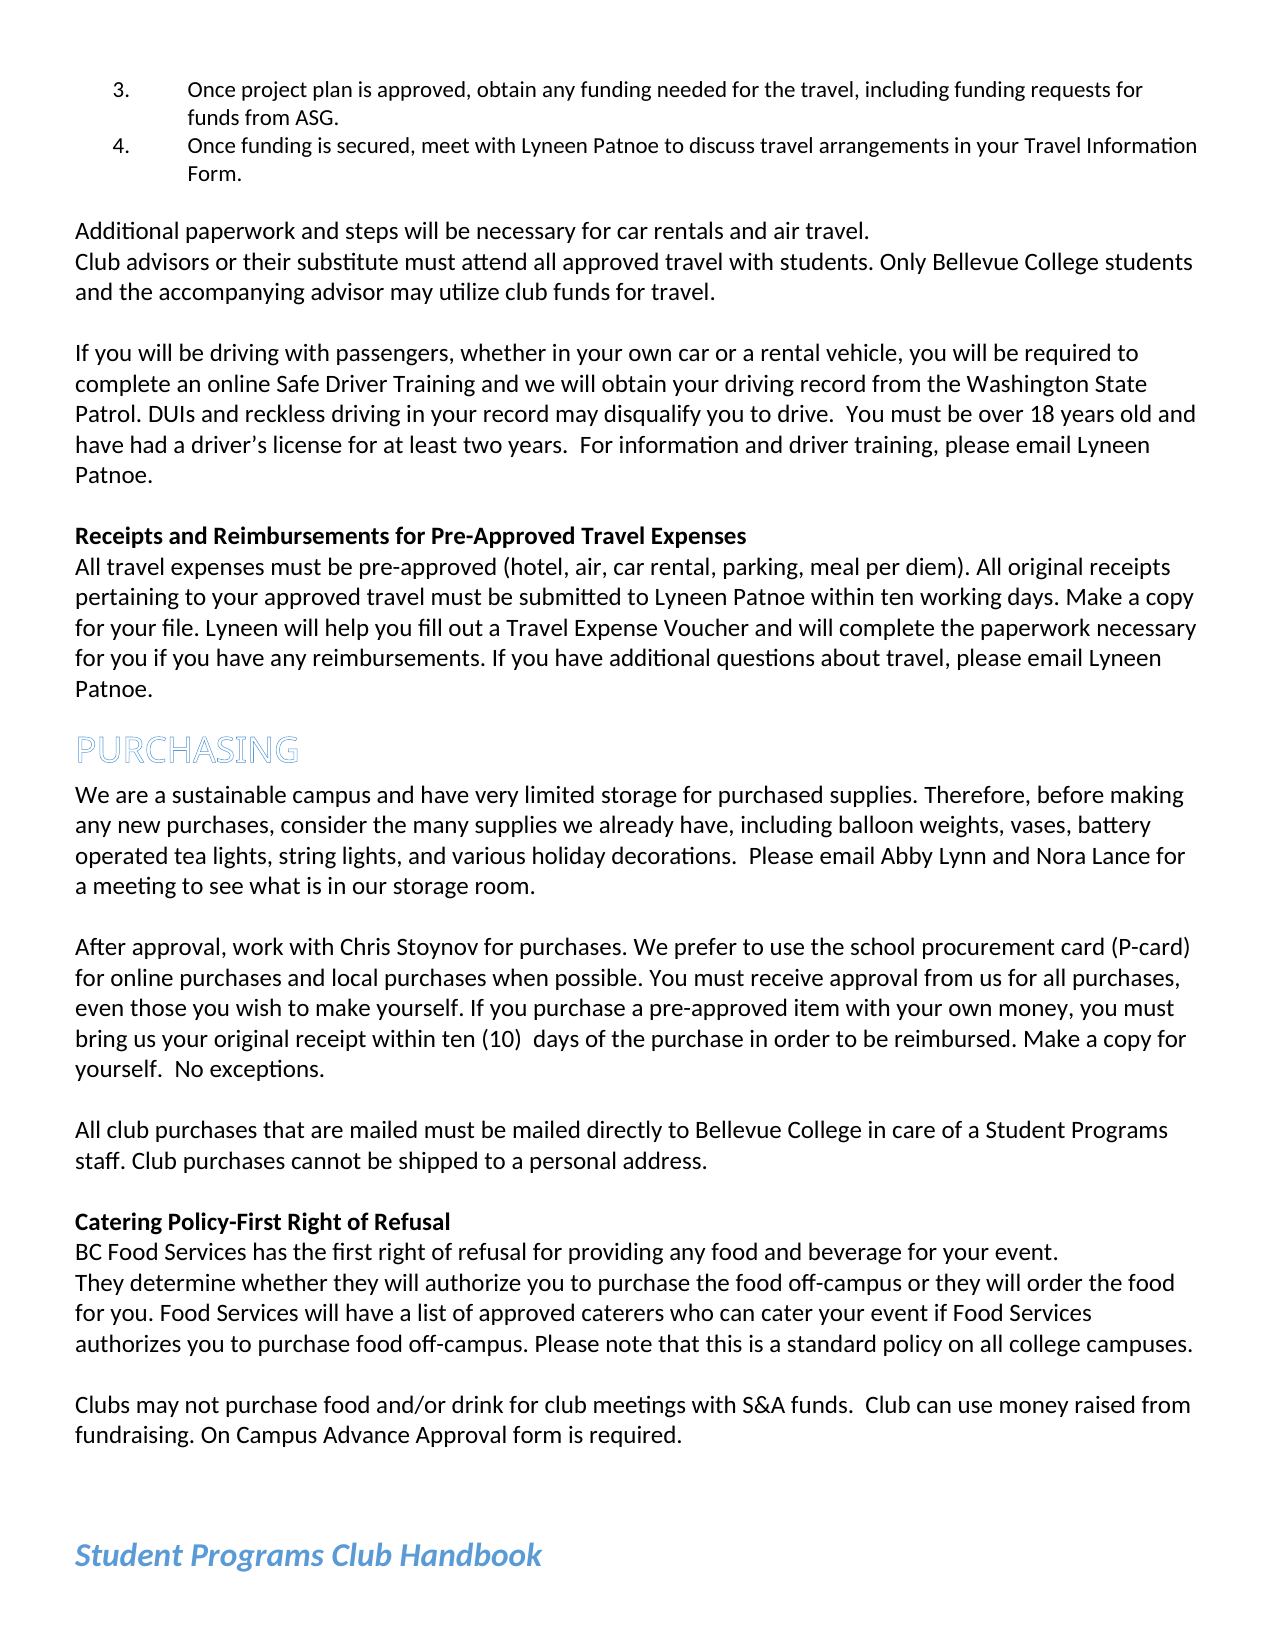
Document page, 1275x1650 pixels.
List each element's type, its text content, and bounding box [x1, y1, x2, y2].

list Once funding is secured, meet with Lyneen Patnoe to discuss travel arrangements in your Travel Information Form. [112, 131, 1200, 187]
text Catering Policy-First Right of Refusal [75, 1206, 1200, 1237]
subtitle PURCHASING [75, 724, 1200, 772]
text Additional paperwork and steps will be necessary for car rentals and air travel. [75, 215, 1200, 246]
text After approval, work with Chris Stoynov for purchases. We prefer to use the school procurement card (P-card) for online purchases and local purchases when possible. You must receive approval from us for all purchases, even those you wish to make yourself. If you purchase a pre-approved item with your own money, you must bring us your original receipt within ten (10) days of the purchase in order to be reimbursed. Make a copy for yourself. No exceptions. [75, 931, 1200, 1084]
list Once project plan is approved, obtain any funding needed for the travel, including funding requests for funds from ASG. [112, 75, 1200, 131]
text Receipts and Reimbursements for Pre-Approved Travel Expenses [75, 520, 1200, 551]
text Club advisors or their substitute must attend all approved travel with students. Only Bellevue College students and the accompanying advisor may utilize club funds for travel. [75, 246, 1200, 307]
text BC Food Services has the first right of refusal for providing any food and beverage for your event. [75, 1237, 1200, 1267]
text Clubs may not purchase food and/or drink for club meetings with S&A funds. Club can use money raised from fundraising. On Campus Advance Approval form is required. [75, 1389, 1200, 1450]
text All travel expenses must be pre-approved (hotel, air, car rental, parking, meal per diem). All original receipts pertaining to your approved travel must be submitted to Lyneen Patnoe within ten working days. Make a copy for your file. Lyneen will help you fill out a Travel Expense Voucher and will complete the paperwork necessary for you if you have any reimbursements. If you have additional questions about travel, please email Lyneen Patnoe. [75, 551, 1200, 703]
text They determine whether they will authorize you to purchase the food off-campus or they will order the food for you. Food Services will have a list of approved caterers who can cater your event if Food Services authorizes you to purchase food off-campus. Please note that this is a standard policy on all college campuses. [75, 1267, 1200, 1359]
text We are a sustainable campus and have very limited storage for purchased supplies. Therefore, before making any new purchases, consider the many supplies we already have, including balloon weights, vases, battery operated tea lights, string lights, and various holiday decorations. Please email Abby Lynn and Nora Lance for a meeting to see what is in our storage room. [75, 779, 1200, 901]
text All club purchases that are mailed must be mailed directly to Bellevue College in care of a Student Programs staff. Club purchases cannot be shipped to a personal address. [75, 1114, 1200, 1176]
text If you will be driving with passengers, whether in your own car or a rental vehicle, you will be required to complete an online Safe Driver Training and we will obtain your driving record from the Washington State Patrol. DUIs and reckless driving in your record may disqualify you to drive. You must be over 18 years old and have had a driver’s license for at least two years. For information and driver training, please email Lyneen Patnoe. [75, 337, 1200, 490]
